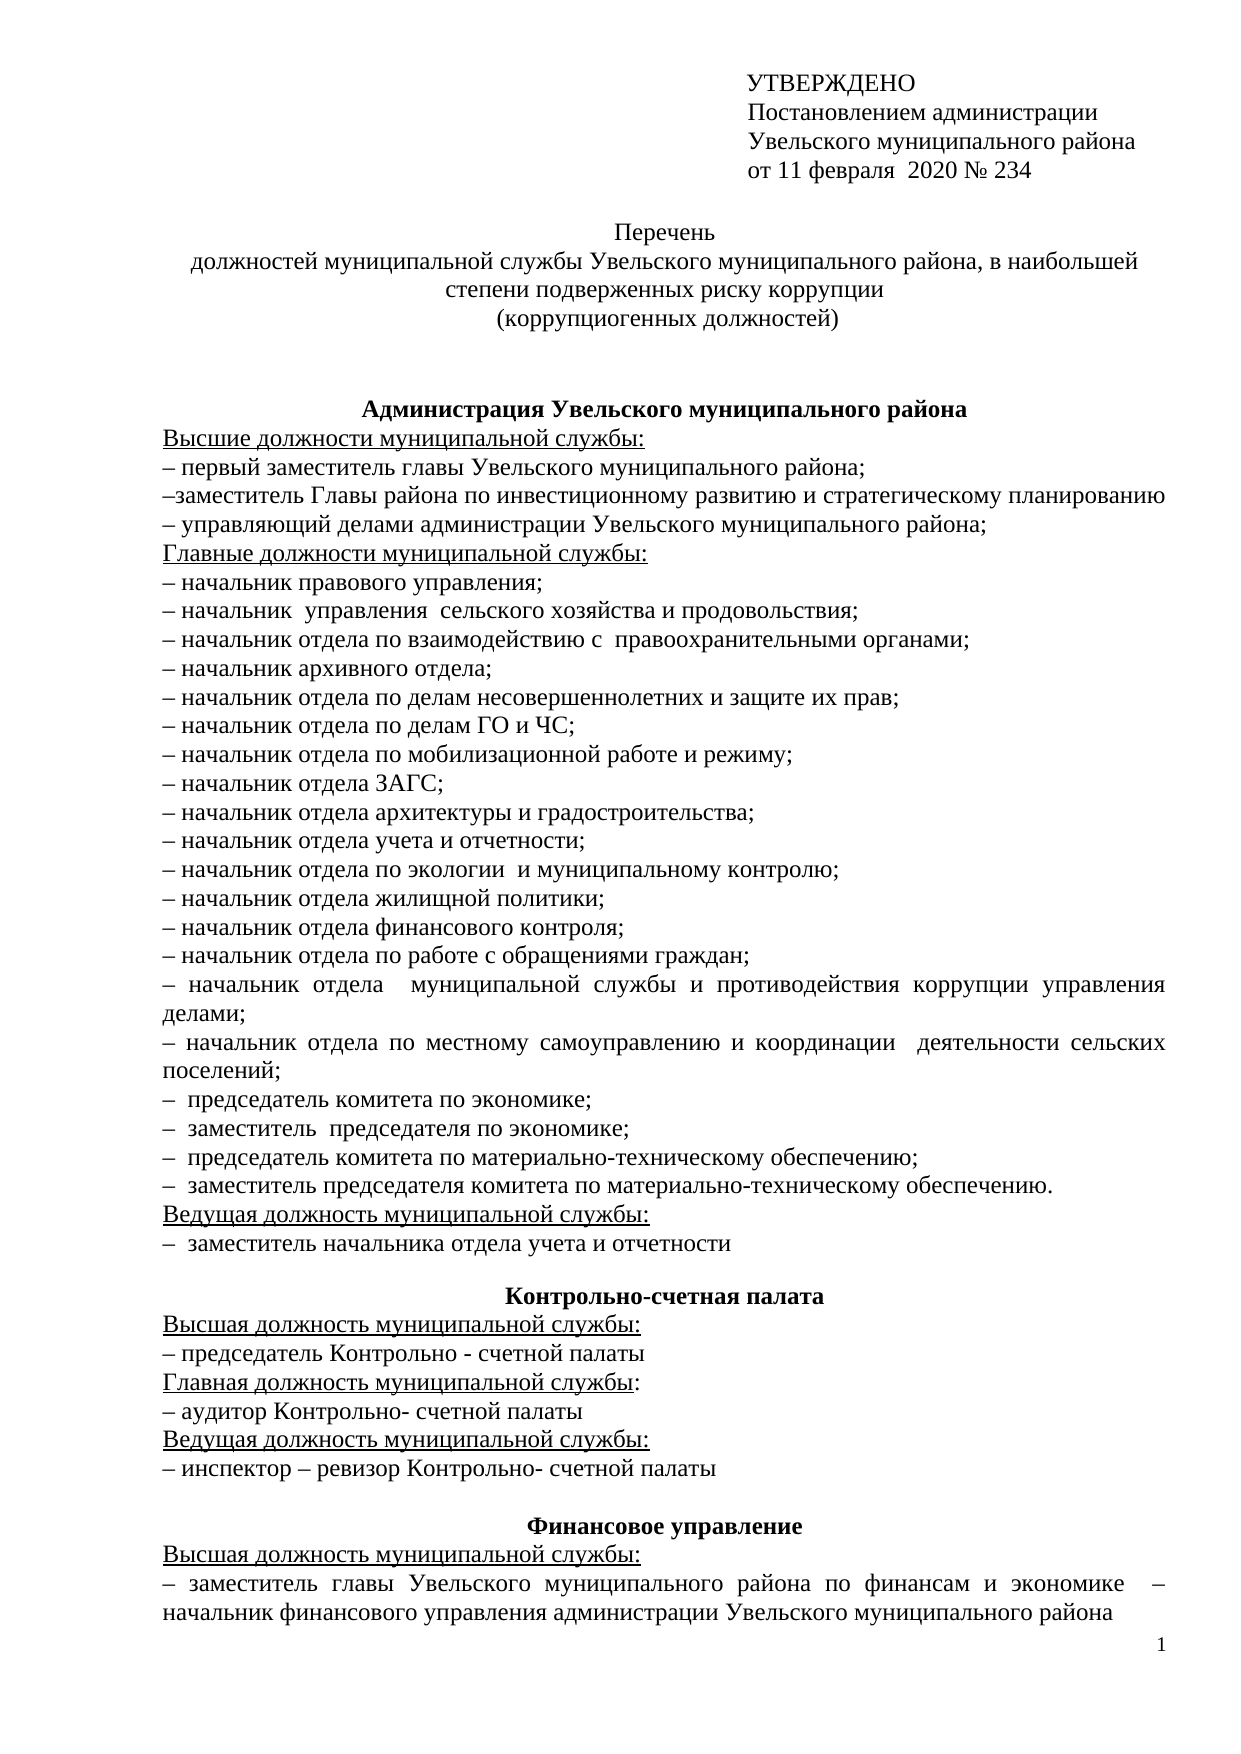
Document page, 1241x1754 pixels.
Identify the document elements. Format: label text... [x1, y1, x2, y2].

text Постановлением администрации Увельского муниципального района [747, 97, 1167, 155]
text – начальник отдела финансового контроля; [162, 912, 1167, 941]
text Администрация Увельского муниципального района [162, 394, 1167, 423]
text – начальник отдела по экологии и муниципальному контролю; [162, 854, 1167, 883]
text (коррупциогенных должностей) [162, 303, 1167, 332]
text – заместитель главы Увельского муниципального района по финансам и экономике – начальник финансового управления администрации Увельского муниципального района [162, 1568, 1167, 1626]
text – начальник отдела по делам несовершеннолетних и защите их прав; [162, 682, 1167, 711]
text – начальник отдела по взаимодействию с правоохранительными органами; [162, 624, 1167, 653]
text – аудитор Контрольно- счетной палаты [162, 1396, 1167, 1424]
text – начальник отдела учета и отчетности; [162, 826, 1167, 854]
text должностей муниципальной службы Увельского муниципального района, в наибольшей степени подверженных риску коррупции [162, 246, 1167, 303]
text – начальник отдела муниципальной службы и противодействия коррупции управления делами; [162, 969, 1167, 1027]
text – первый заместитель главы Увельского муниципального района; [162, 452, 1167, 481]
text Главные должности муниципальной службы: [162, 538, 1167, 567]
text – председатель Контрольно - счетной палаты [162, 1338, 1167, 1367]
text – инспектор – ревизор Контрольно- счетной палаты [162, 1453, 1167, 1482]
text – начальник отдела по мобилизационной работе и режиму; [162, 739, 1167, 768]
text – начальник отдела ЗАГС; [162, 768, 1167, 797]
text – начальник отдела по местному самоуправлению и координации деятельности сельских поселений; [162, 1027, 1167, 1084]
text Ведущая должность муниципальной службы: [162, 1199, 1167, 1228]
text – начальник отдела архитектуры и градостроительства; [162, 797, 1167, 826]
text – заместитель председателя комитета по материально-техническому обеспечению. [162, 1171, 1167, 1199]
text Высшие должности муниципальной службы: [162, 423, 1167, 452]
text Перечень [162, 217, 1167, 246]
text Высшая должность муниципальной службы: [162, 1539, 1167, 1568]
text – заместитель начальника отдела учета и отчетности [162, 1228, 1167, 1257]
text – начальник управления сельского хозяйства и продовольствия; [162, 596, 1167, 624]
text УТВЕРЖДЕНО [162, 68, 1167, 97]
text – начальник правового управления; [162, 567, 1167, 596]
text – заместитель председателя по экономике; [162, 1113, 1167, 1142]
text Контрольно-счетная палата [162, 1281, 1167, 1309]
text – начальник отдела жилищной политики; [162, 883, 1167, 912]
text – председатель комитета по экономике; [162, 1084, 1167, 1113]
text – председатель комитета по материально-техническому обеспечению; [162, 1142, 1167, 1171]
text – начальник отдела по работе с обращениями граждан; [162, 941, 1167, 969]
text Высшая должность муниципальной службы: [162, 1309, 1167, 1338]
text Ведущая должность муниципальной службы: [162, 1424, 1167, 1453]
text – начальник отдела по делам ГО и ЧС; [162, 711, 1167, 739]
text от 11 февраля 2020 № 234 [747, 155, 1167, 183]
text Главная должность муниципальной службы: [162, 1367, 1167, 1396]
text – начальник архивного отдела; [162, 653, 1167, 682]
text –заместитель Главы района по инвестиционному развитию и стратегическому планированию – управляющий делами администрации Увельского муниципального района; [162, 481, 1167, 538]
text Финансовое управление [162, 1511, 1167, 1539]
